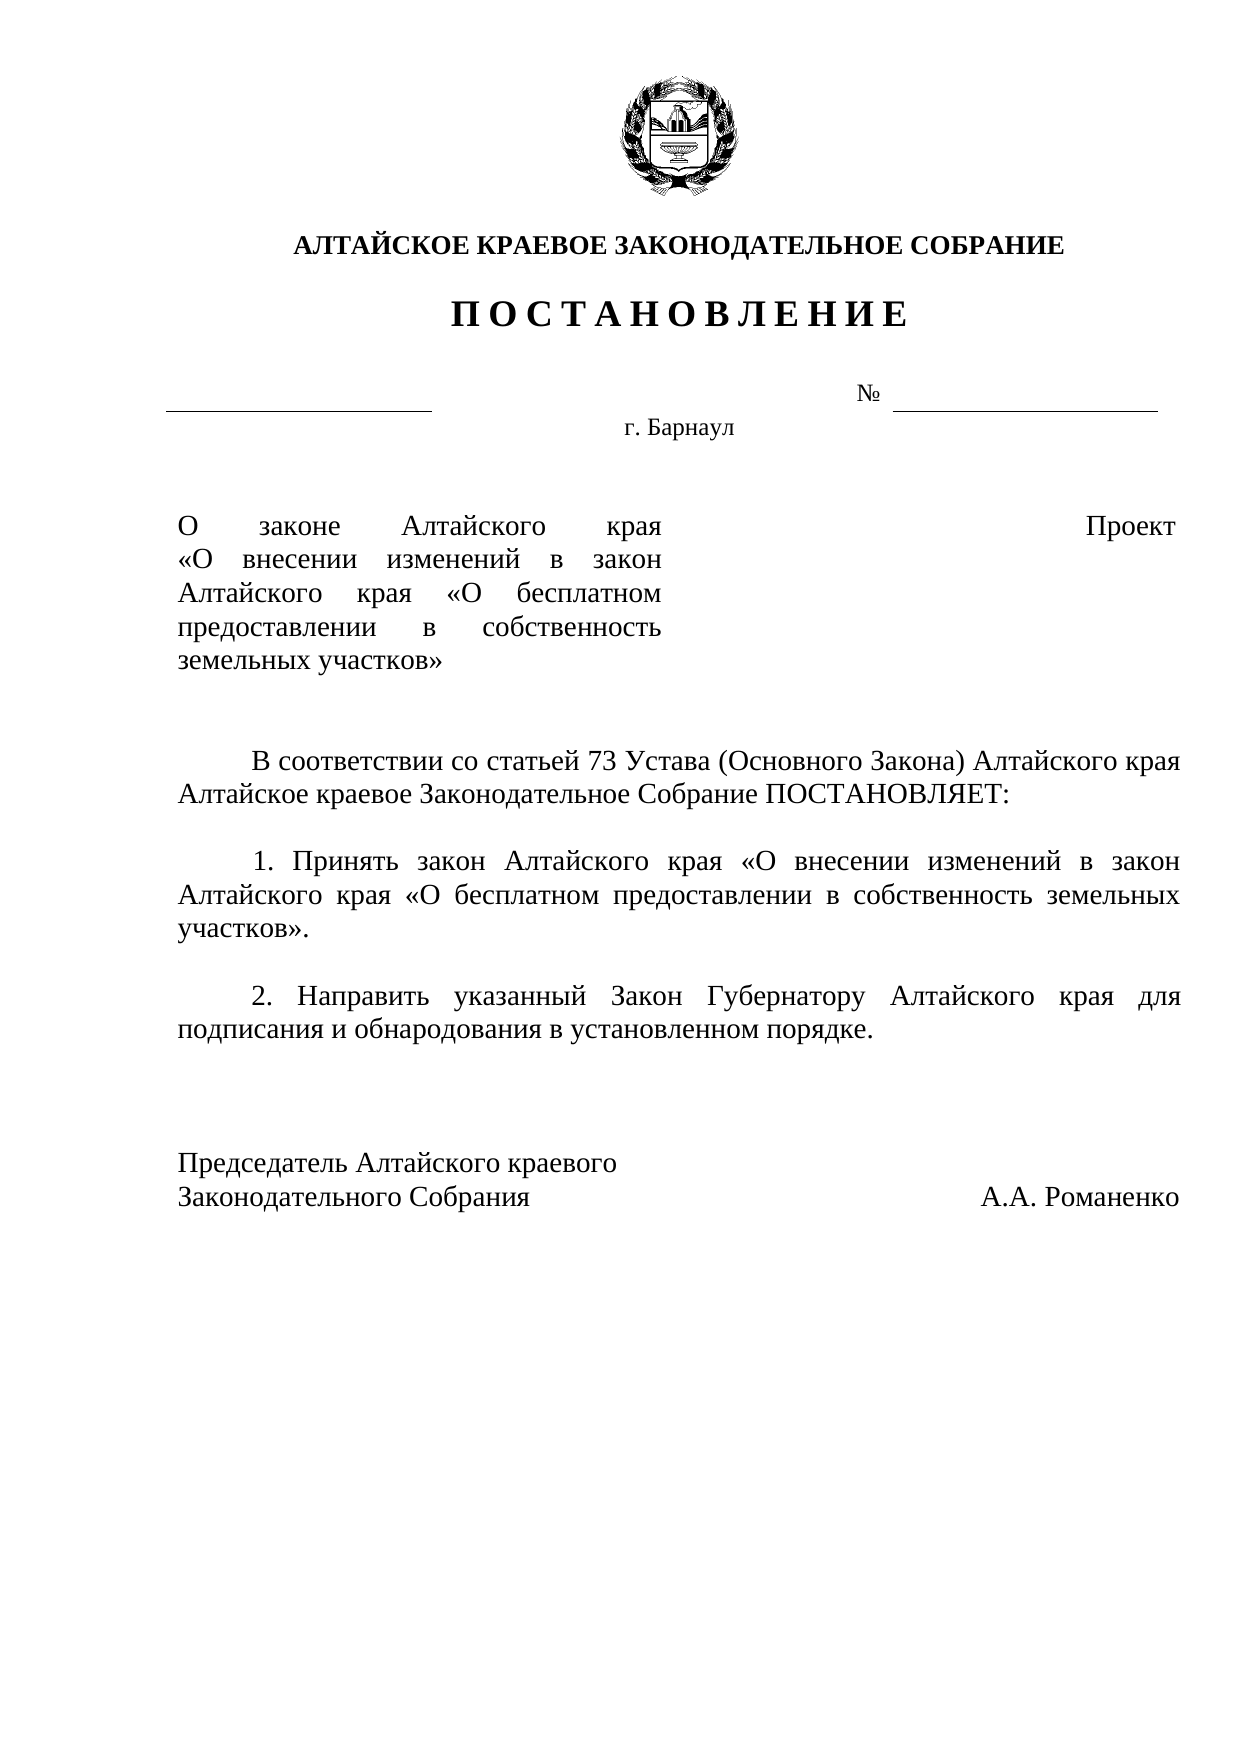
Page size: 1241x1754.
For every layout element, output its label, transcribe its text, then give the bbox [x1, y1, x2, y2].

text Законодательного Собрания А.А. Романенко [177, 1179, 1181, 1212]
table_header О законе Алтайского края «О внесении изменений в закон Алтайского края «О бесплатном предоставлении в собственность земельных участков» [166, 508, 673, 676]
text Председатель Алтайского краевого [177, 1145, 1181, 1179]
text 2. Направить указанный Закон Губернатору Алтайского края для подписания и обнародования в установленном порядке. [177, 978, 1181, 1045]
text Проект [177, 508, 1181, 709]
text В соответствии со статьей 73 Устава (Основного Закона) Алтайского края Алтайское краевое Законодательное Собрание ПОСТАНОВЛЯЕТ: [177, 743, 1181, 810]
text 1. Принять закон Алтайского края «О внесении изменений в закон Алтайского края «О бесплатном предоставлении в собственность земельных участков». [177, 843, 1181, 944]
